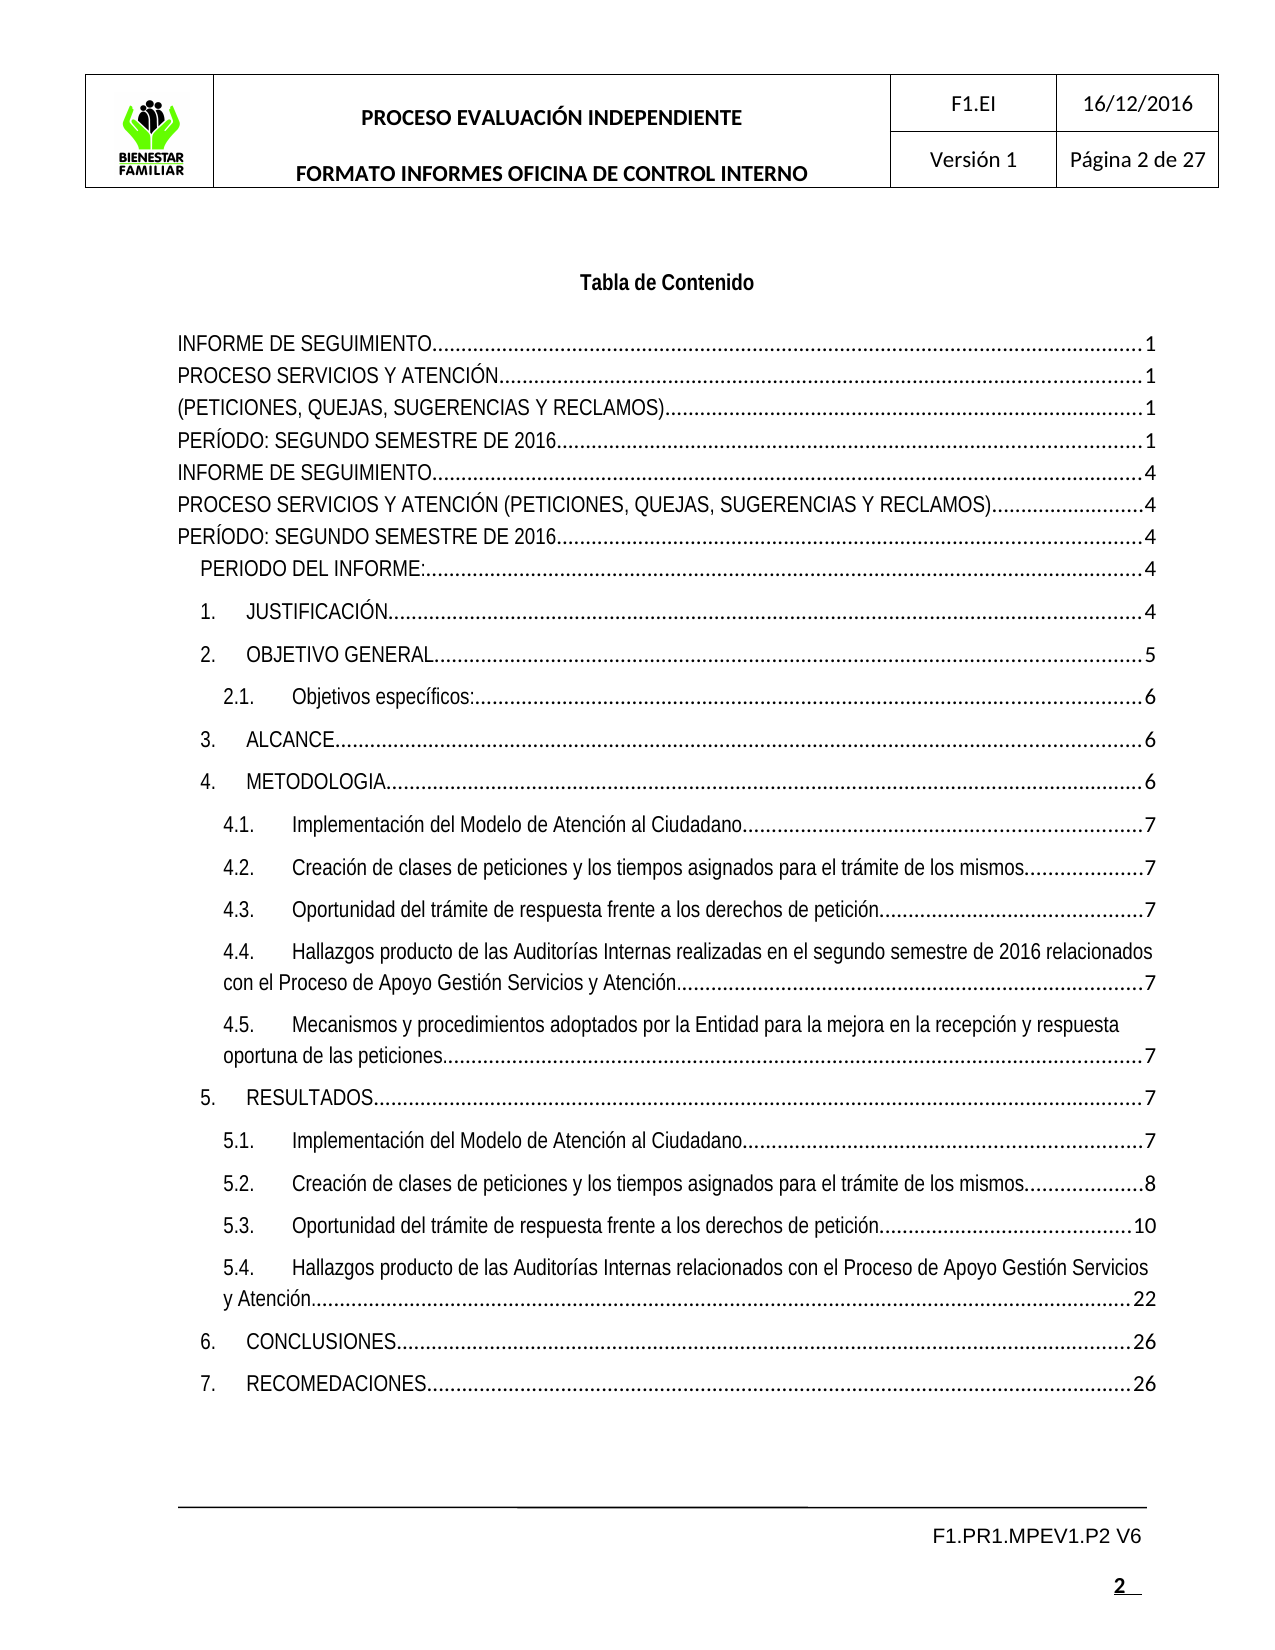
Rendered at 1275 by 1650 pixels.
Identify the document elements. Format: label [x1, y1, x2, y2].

picture [113, 92, 190, 183]
